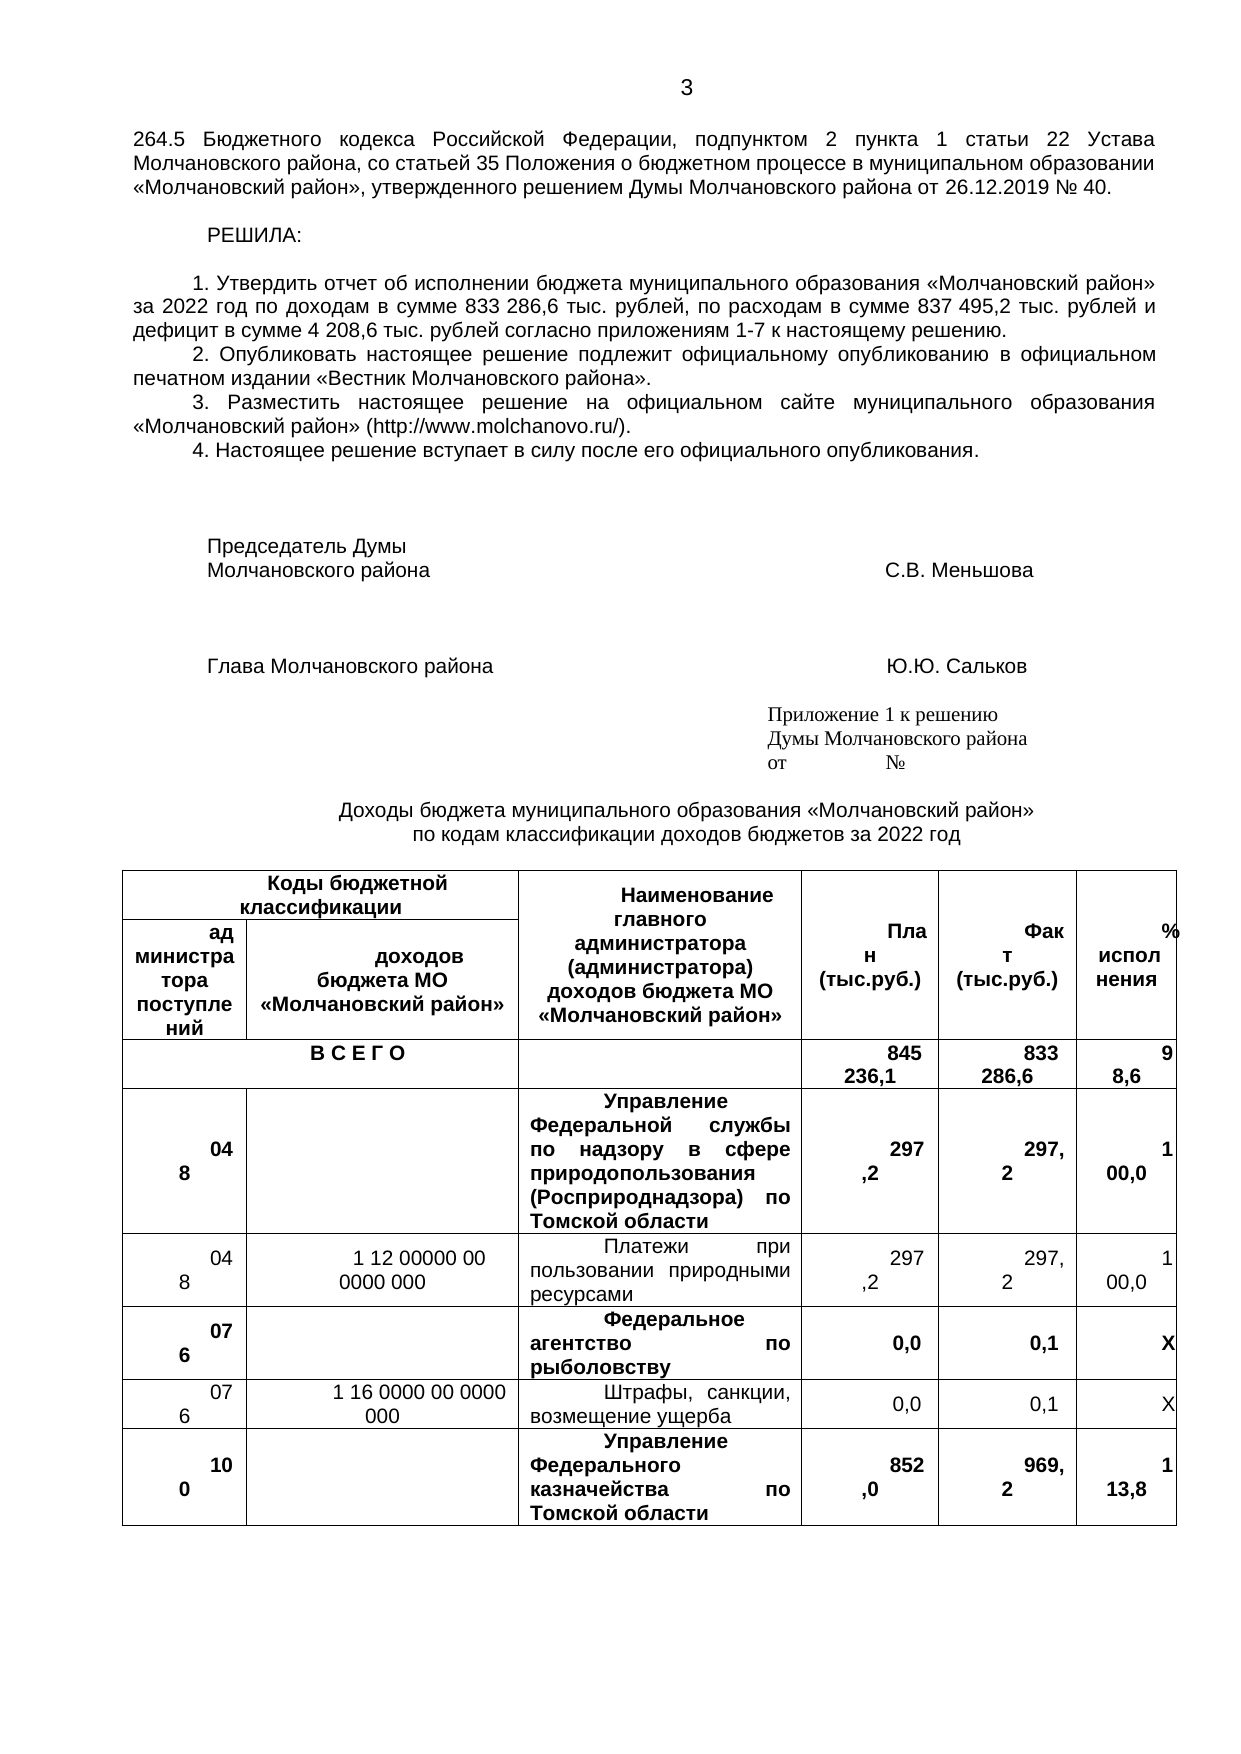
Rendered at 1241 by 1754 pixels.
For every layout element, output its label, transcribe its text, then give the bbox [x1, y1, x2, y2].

table_cell 297,2 [939, 1089, 1076, 1233]
table_header Факт (тыс.руб.) [939, 871, 1076, 1039]
table_cell 113,8 [1077, 1429, 1176, 1525]
table_cell 048 [123, 1089, 246, 1233]
table_cell 297,2 [802, 1089, 938, 1233]
table_header План (тыс.руб.) [802, 871, 938, 1039]
table_cell 845 236,1 [802, 1040, 938, 1088]
table_cell 98,6 [1077, 1040, 1176, 1088]
table_cell 0,1 [939, 1307, 1076, 1379]
table_cell Платежи при пользовании природными ресурсами [519, 1234, 801, 1306]
table_cell 833 286,6 [939, 1040, 1076, 1088]
table_cell 0,0 [802, 1380, 938, 1428]
table_cell [247, 1089, 518, 1233]
table_cell 048 [123, 1234, 246, 1306]
table_cell Федеральное агентство по рыболовству [519, 1307, 801, 1379]
table_cell Штрафы, санкции, возмещение ущерба [519, 1380, 801, 1428]
table_cell 076 [123, 1380, 246, 1428]
table_cell 852,0 [802, 1429, 938, 1525]
text 3. Разместить настоящее решение на официальном сайте муниципального образования «Молчановский район» (http://www.molchanovo.ru/). [133, 390, 1156, 438]
text РЕШИЛА: [133, 222, 1156, 246]
table_header Наименование главного администратора (администратора) доходов бюджета МО «Молчановский район» [519, 871, 801, 1039]
table_cell администратора поступлений [123, 920, 246, 1039]
table_cell 1 16 0000 00 0000 000 [247, 1380, 518, 1428]
table_cell 076 [123, 1307, 246, 1379]
text 2. Опубликовать настоящее решение подлежит официальному опубликованию в официальном печатном издании «Вестник Молчановского района». [133, 342, 1156, 390]
subtitle Думы Молчановского района [767, 726, 1167, 750]
text по кодам классификации доходов бюджетов за 2022 год [133, 822, 1167, 846]
text Доходы бюджета муниципального образования «Молчановский район» [133, 798, 1167, 822]
table_cell [247, 1429, 518, 1525]
table_cell 297,2 [802, 1234, 938, 1306]
table_cell 297,2 [939, 1234, 1076, 1306]
table_cell Управление Федерального казначейства по Томской области [519, 1429, 801, 1525]
table_cell [519, 1040, 801, 1088]
table_cell 100,0 [1077, 1234, 1176, 1306]
table_cell доходов бюджета МО «Молчановский район» [247, 920, 518, 1039]
table_cell 100,0 [1077, 1089, 1176, 1233]
text 4. Настоящее решение вступает в силу после его официального опубликования. [133, 438, 1156, 462]
table_cell 0,0 [802, 1307, 938, 1379]
table_cell Х [1077, 1307, 1176, 1379]
table_cell 969,2 [939, 1429, 1076, 1525]
text Председатель Думы [133, 534, 1167, 558]
table_cell Х [1077, 1380, 1176, 1428]
table_cell 100 [123, 1429, 246, 1525]
table_cell Управление Федеральной службы по надзору в сфере природопользования (Росприроднадзора) по Томской области [519, 1089, 801, 1233]
text 1. Утвердить отчет об исполнении бюджета муниципального образования «Молчановский район» за 2022 год по доходам в сумме 833 286,6 тыс. рублей, по расходам в сумме 837 495,2 тыс. рублей и дефицит в сумме 4 208,6 тыс. рублей согласно приложениям 1-7 к настоящему решению. [133, 270, 1156, 342]
subtitle Приложение 1 к решению [767, 702, 1167, 726]
table_cell [247, 1307, 518, 1379]
text Молчановского района С.В. Меньшова [133, 558, 1167, 582]
table_header Коды бюджетной классификации [123, 871, 518, 918]
subtitle от № [767, 750, 1167, 774]
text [133, 127, 1156, 198]
text Глава Молчановского района Ю.Ю. Сальков [133, 654, 1156, 678]
table_cell В С Е Г О [123, 1040, 518, 1088]
table_cell 0,1 [939, 1380, 1076, 1428]
table_header % исполнения [1077, 871, 1176, 1039]
table_cell 1 12 00000 00 0000 000 [247, 1234, 518, 1306]
